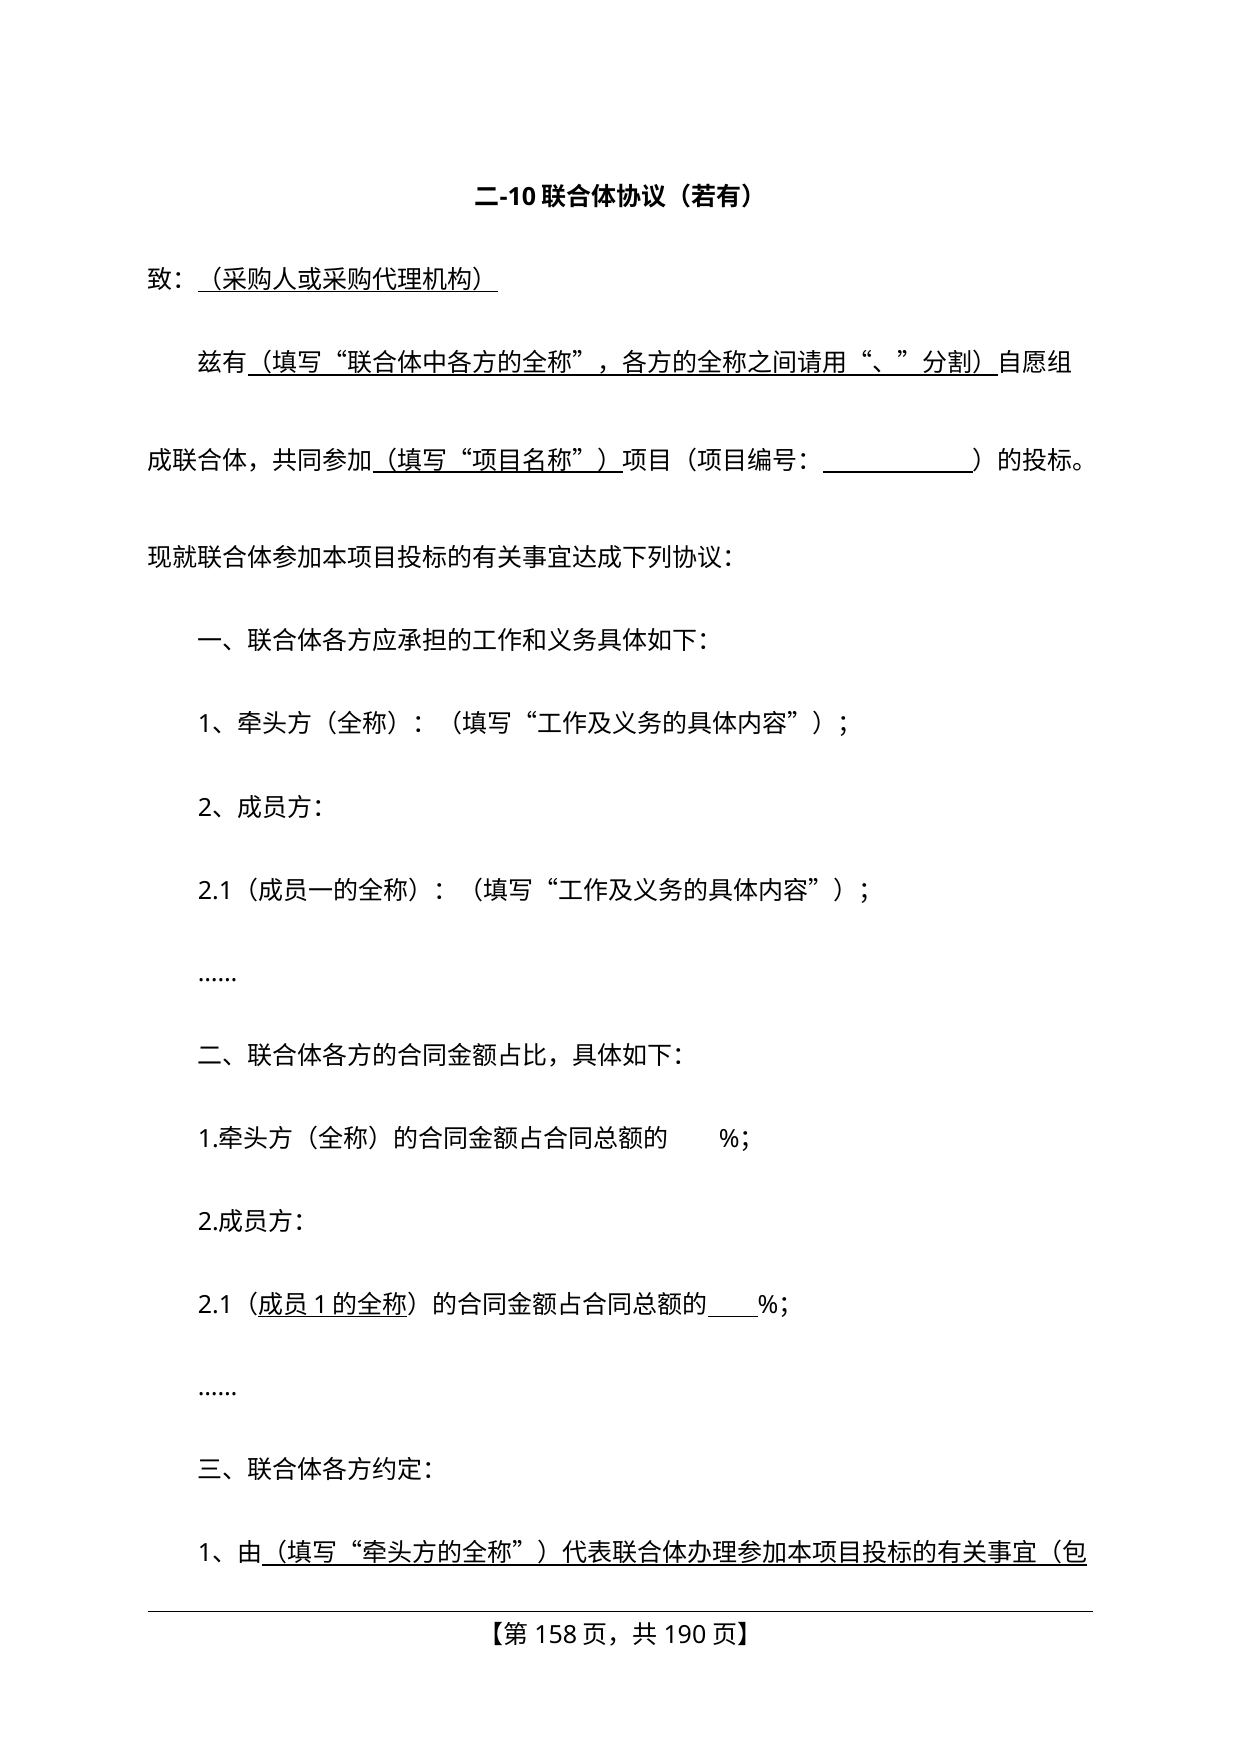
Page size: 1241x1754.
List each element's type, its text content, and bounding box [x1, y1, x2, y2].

text 二-10联合体协议（若有） [148, 162, 1092, 227]
text 2.成员方： [148, 1187, 1092, 1252]
text 二、联合体各方的合同金额占比，具体如下： [148, 1021, 1092, 1086]
text 1.牵头方（全称）的合同金额占合同总额的 %； [148, 1104, 1092, 1169]
text …… [148, 939, 1092, 1004]
text 一、联合体各方应承担的工作和义务具体如下： [148, 606, 1092, 671]
text 致：（采购人或采购代理机构） [148, 245, 1092, 310]
text 三、联合体各方约定： [148, 1435, 1092, 1500]
text 2.1（成员1的全称）的合同金额占合同总额的 %； [148, 1270, 1092, 1335]
text 2、成员方： [148, 773, 1092, 838]
text …… [148, 1353, 1092, 1418]
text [148, 1518, 1092, 1583]
text 1、牵头方（全称）：（填写“工作及义务的具体内容”）； [148, 689, 1092, 754]
text 兹有（填写“联合体中各方的全称”，各方的全称之间请用“、”分割）自愿组成联合体，共同参加（填写“项目名称”）项目（项目编号： ）的投标。现就联合体参加本项目投标的有关事宜达成下列协议： [148, 328, 1092, 588]
text 2.1（成员一的全称）：（填写“工作及义务的具体内容”）； [148, 856, 1092, 921]
